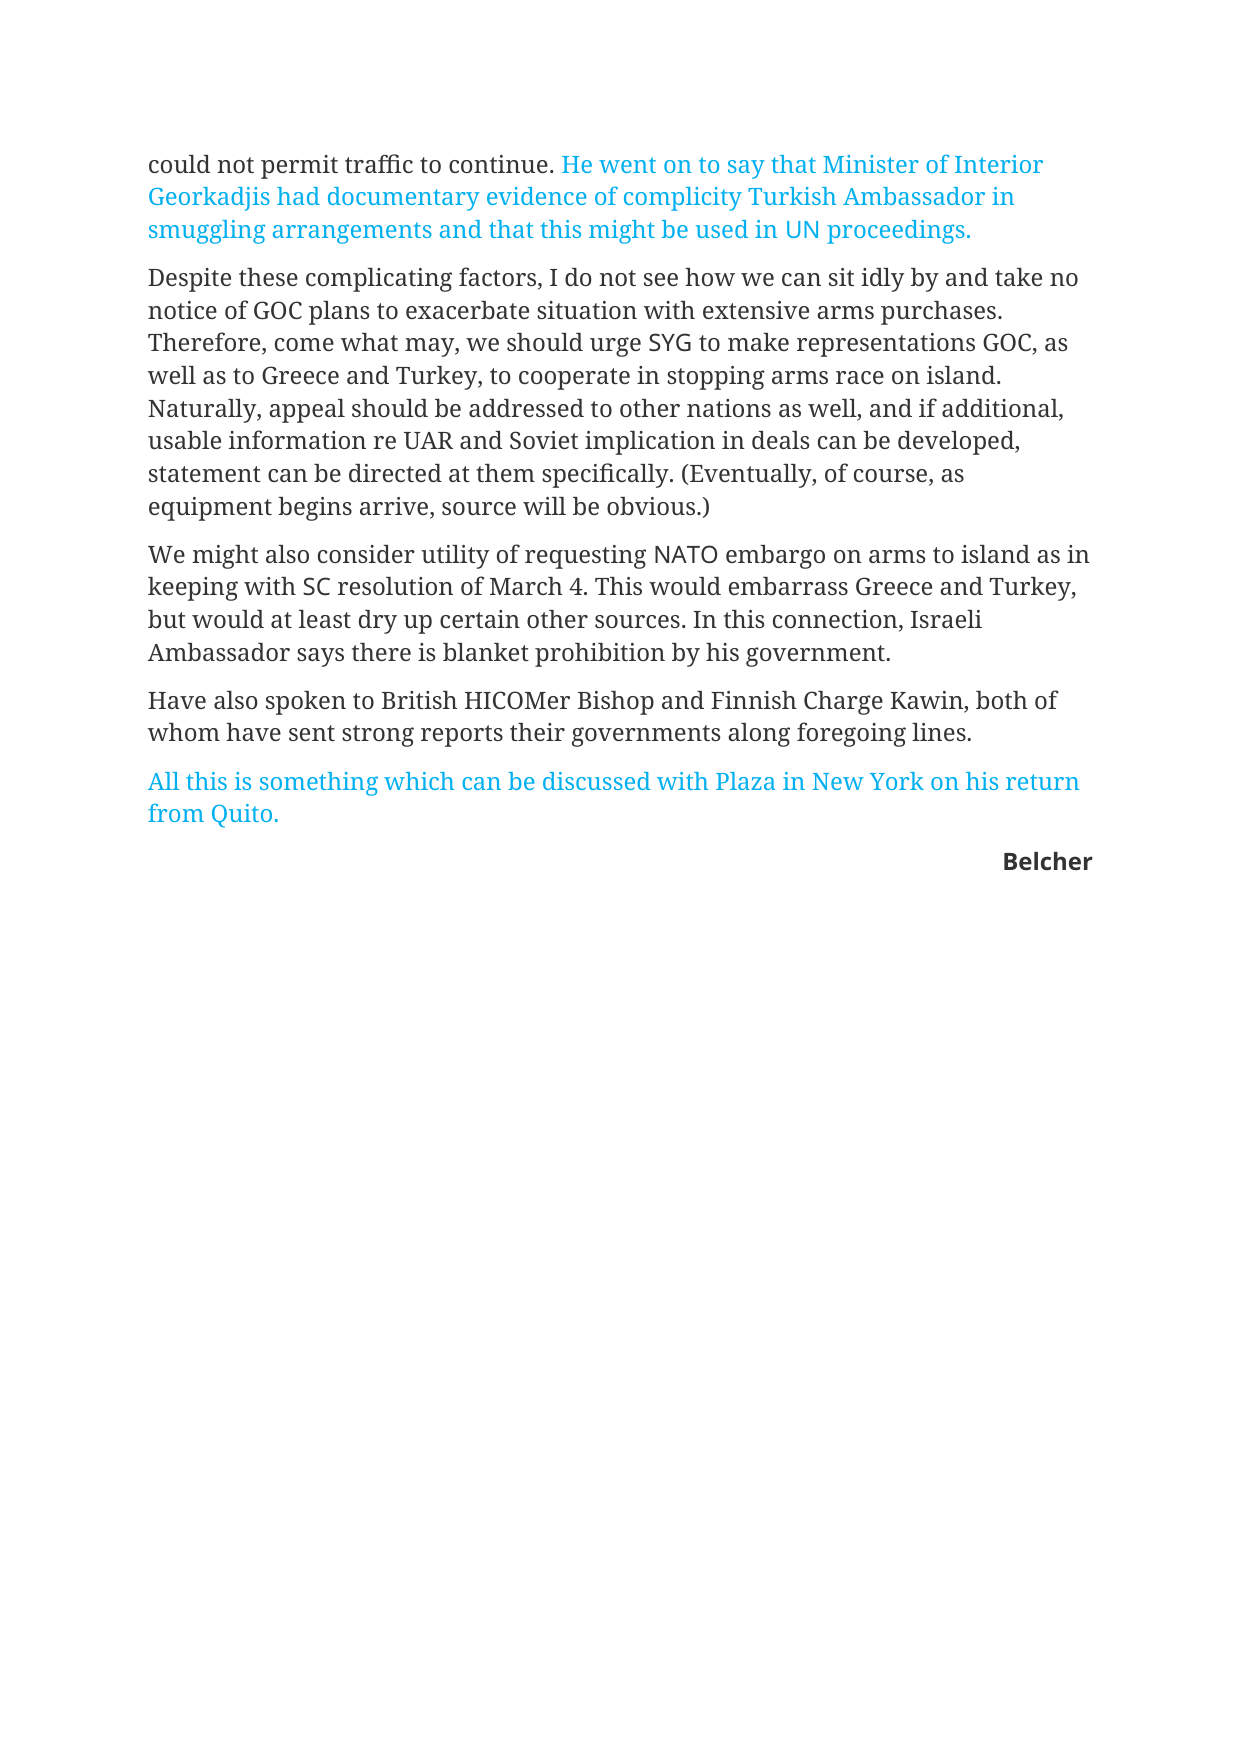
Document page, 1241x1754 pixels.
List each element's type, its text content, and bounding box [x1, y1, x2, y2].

text All this is something which can be discussed with Plaza in New York on his return from Quito. [148, 764, 1093, 829]
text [148, 148, 1093, 245]
text Despite these complicating factors, I do not see how we can sit idly by and take no notice of GOC plans to exacerbate situation with extensive arms purchases. Therefore, come what may, we should urge SYG to make representations GOC, as well as to Greece and Turkey, to cooperate in stopping arms race on island. Naturally, appeal should be addressed to other nations as well, and if additional, usable information re UAR and Soviet implication in deals can be developed, statement can be directed at them specifically. (Eventually, of course, as equipment begins arrive, source will be obvious.) [148, 261, 1093, 522]
text Belcher [148, 845, 1093, 878]
text Have also spoken to British HICOMer Bishop and Finnish Charge Kawin, both of whom have sent strong reports their governments along foregoing lines. [148, 683, 1093, 749]
text We might also consider utility of requesting NATO embargo on arms to island as in keeping with SC resolution of March 4. This would embarrass Greece and Turkey, but would at least dry up certain other sources. In this connection, Israeli Ambassador says there is blanket prohibition by his government. [148, 537, 1093, 668]
